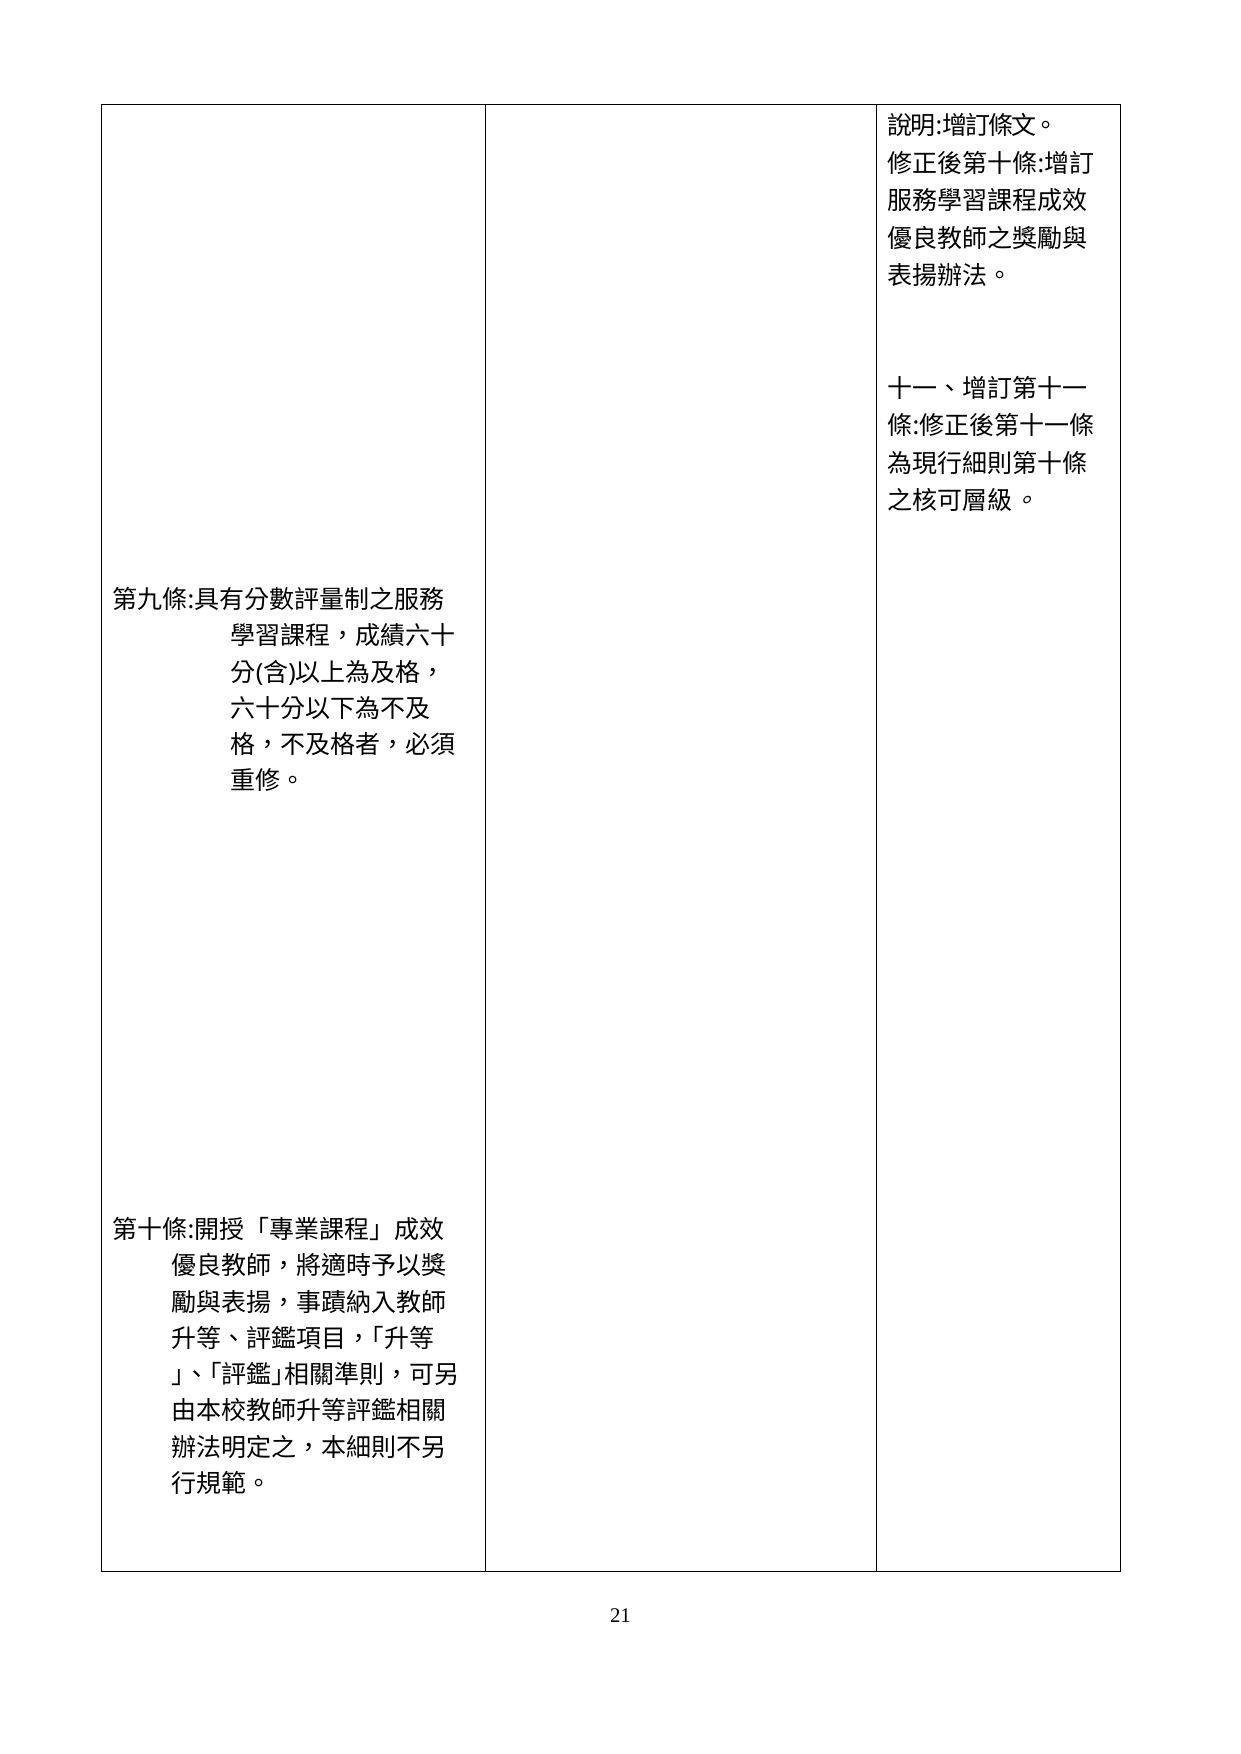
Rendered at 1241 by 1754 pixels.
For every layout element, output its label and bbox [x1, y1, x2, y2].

table_cell [486, 105, 876, 1571]
table_cell [877, 105, 1120, 1571]
table_cell [102, 105, 485, 1571]
